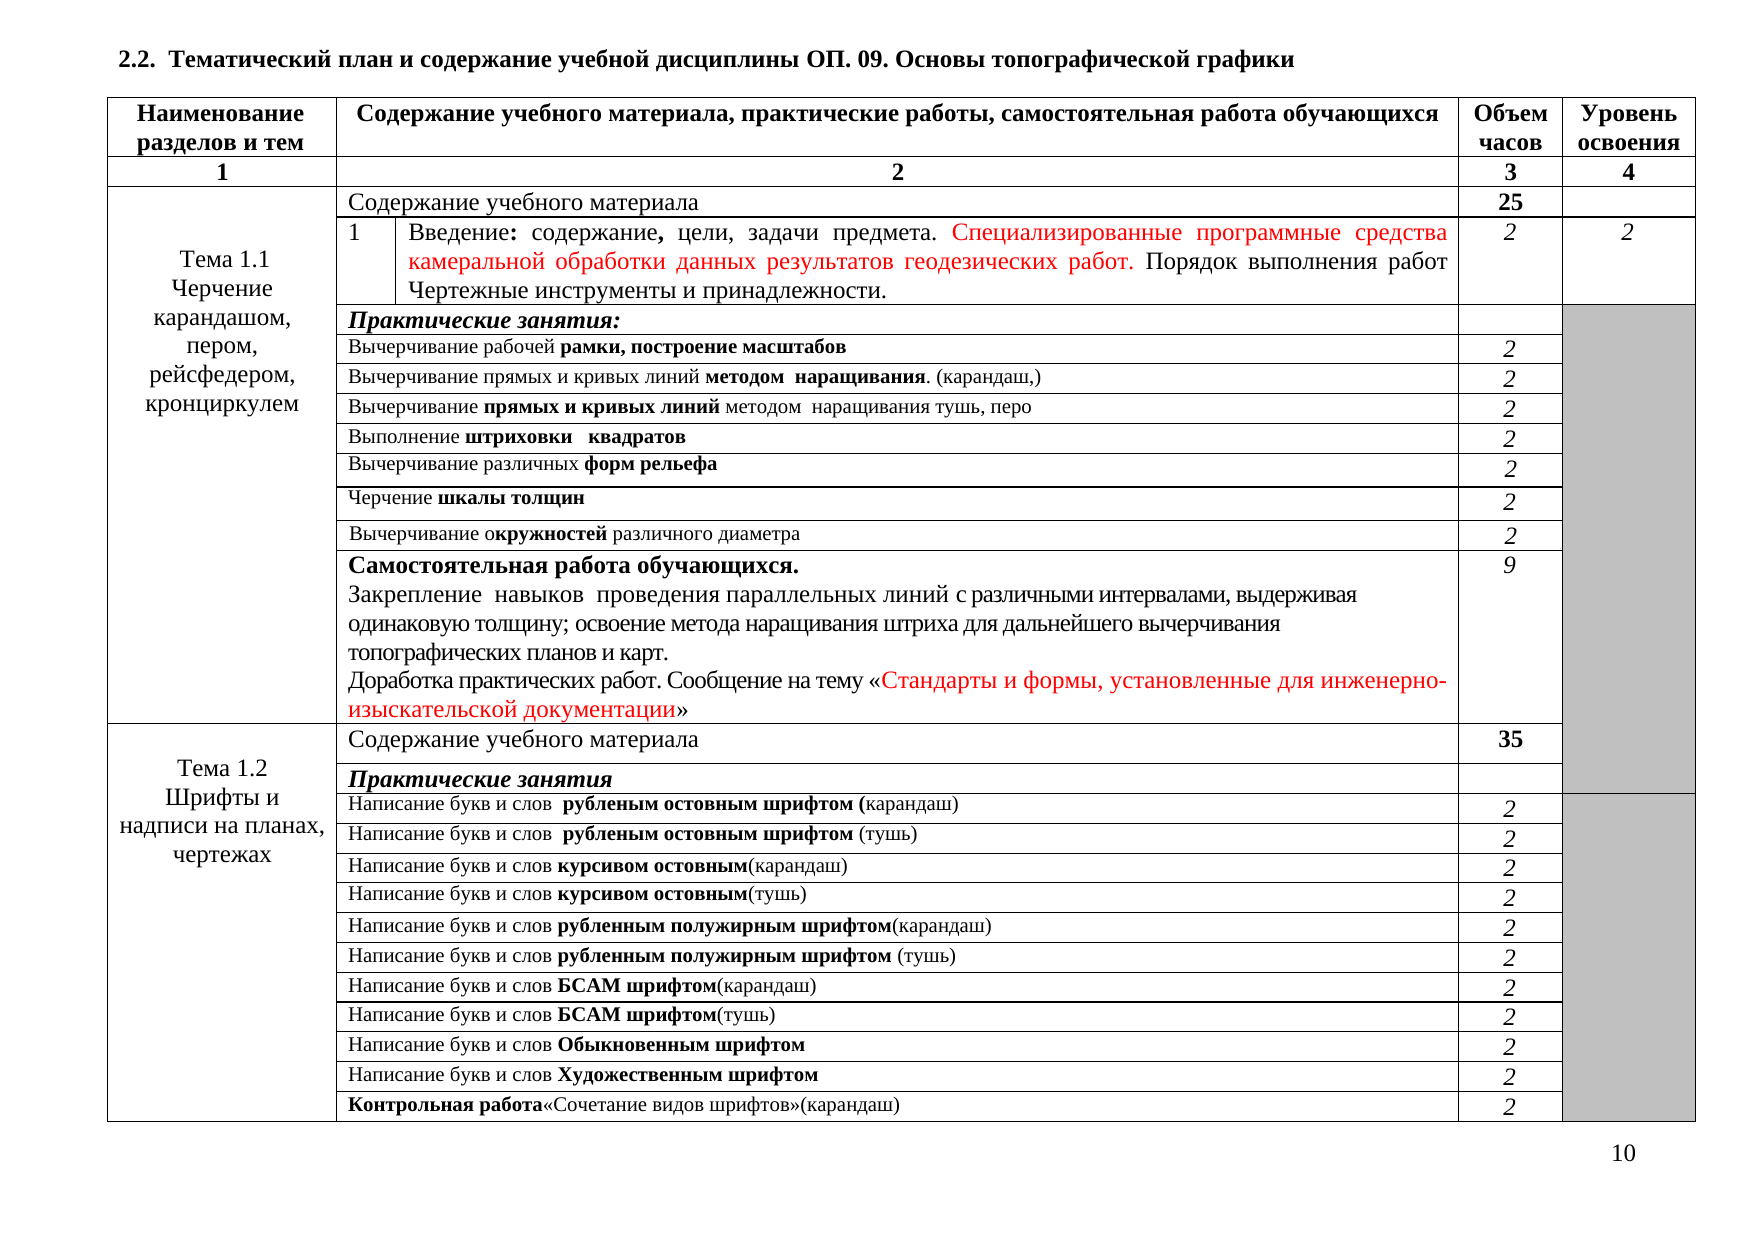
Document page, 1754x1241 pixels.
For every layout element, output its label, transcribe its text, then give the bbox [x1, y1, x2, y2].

table_cell 2 [1459, 424, 1562, 453]
text 2.2. Тематический план и содержание учебной дисциплины ОП. 09. Основы топографической графики [118, 44, 1636, 73]
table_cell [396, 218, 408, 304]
table_cell 4 [1563, 157, 1695, 186]
table_cell Тема 1.1 Черчение карандашом, пером, рейсфедером, кронциркулем [108, 187, 336, 723]
table_cell 2 [1459, 394, 1562, 423]
table_cell 2 [1459, 1032, 1562, 1061]
table_cell Вычерчивание прямых и кривых линий методом наращивания. (карандаш,) [337, 364, 1458, 393]
table_cell 2 [1459, 454, 1562, 486]
table_cell 2 [1459, 824, 1562, 852]
table_cell [1459, 764, 1562, 793]
table_cell Написание букв и слов БСАМ шрифтом(тушь) [337, 1003, 1458, 1031]
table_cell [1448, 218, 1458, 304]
table_cell 2 [1459, 488, 1562, 520]
table_cell Вычерчивание окружностей различного диаметра [337, 521, 1458, 549]
table_cell 3 [1459, 157, 1562, 186]
table_cell 2 [1459, 943, 1562, 972]
table_cell Черчение шкалы толщин [337, 488, 1458, 520]
table_cell Практические занятия [337, 764, 1458, 793]
table_cell 9 [1459, 551, 1562, 723]
table_cell Самостоятельная работа обучающихся. Закрепление навыков проведения параллельных линий с различными интервалами, выдерживая одинаковую толщину; освоение метода наращивания штриха для дальнейшего вычерчивания топографических планов и карт. Доработка практических работ. Сообщение на тему «Стандарты и формы, установленные для инженерно-изыскательской документации» [337, 551, 1458, 723]
table_cell Написание букв и слов БСАМ шрифтом(карандаш) [337, 973, 1458, 1001]
table_cell Написание букв и слов рубленным полужирным шрифтом (тушь) [337, 943, 1458, 972]
table_cell [1563, 187, 1695, 216]
table_cell 2 [1459, 883, 1562, 912]
table_cell Выполнение штриховки квадратов [337, 424, 1458, 453]
table_cell 1 [108, 157, 336, 186]
table_cell Вычерчивание рабочей рамки, построение масштабов [337, 335, 1458, 363]
table_cell Написание букв и слов Художественным шрифтом [337, 1062, 1458, 1091]
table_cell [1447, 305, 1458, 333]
table_cell Вычерчивание прямых и кривых линий методом наращивания тушь, перо [337, 394, 1458, 423]
table_cell Написание букв и слов рубленым остовным шрифтом (тушь) [337, 824, 1458, 852]
table_header Объем часов [1459, 98, 1562, 156]
table_cell 35 [1459, 724, 1562, 763]
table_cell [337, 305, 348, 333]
table_cell Написание букв и слов рубленым остовным шрифтом (карандаш) [337, 794, 1458, 823]
table_cell 2 [1563, 218, 1695, 304]
table_cell Написание букв и слов рубленным полужирным шрифтом(карандаш) [337, 913, 1458, 942]
table_cell 2 [1459, 854, 1562, 882]
table_cell 1 [337, 218, 395, 304]
table_cell [1563, 305, 1695, 793]
table_cell 2 [1459, 794, 1562, 823]
table_cell 2 [1459, 1003, 1562, 1031]
table_cell 2 [1459, 521, 1562, 549]
table_cell 2 [1459, 1092, 1562, 1121]
table_cell 2 [1459, 364, 1562, 393]
table_header Уровень освоения [1563, 98, 1695, 156]
table_cell Содержание учебного материала [337, 187, 1458, 216]
table_cell Написание букв и слов курсивом остовным(карандаш) [337, 854, 1458, 882]
table_cell 2 [1459, 913, 1562, 942]
table_cell [1563, 794, 1695, 1121]
table_cell 2 [1459, 1062, 1562, 1091]
table_cell Содержание учебного материала [337, 724, 1458, 763]
table_header Содержание учебного материала, практические работы, самостоятельная работа обучающихся [337, 98, 1458, 156]
table_cell 2 [1459, 335, 1562, 363]
table_header Наименование разделов и тем [108, 98, 336, 156]
table_cell Вычерчивание различных форм рельефа [337, 454, 1458, 486]
table_cell 2 [1459, 973, 1562, 1001]
table_cell Тема 1.2 Шрифты и надписи на планах, чертежах [108, 724, 336, 1121]
table_cell Контрольная работа«Сочетание видов шрифтов»(карандаш) [337, 1092, 1458, 1121]
table_cell 2 [337, 157, 1458, 186]
table_cell 2 [1459, 218, 1562, 304]
table_cell 25 [1459, 187, 1562, 216]
table_cell [1459, 305, 1562, 333]
table_cell Написание букв и слов курсивом остовным(тушь) [337, 883, 1458, 912]
table_cell Написание букв и слов Обыкновенным шрифтом [337, 1032, 1458, 1061]
